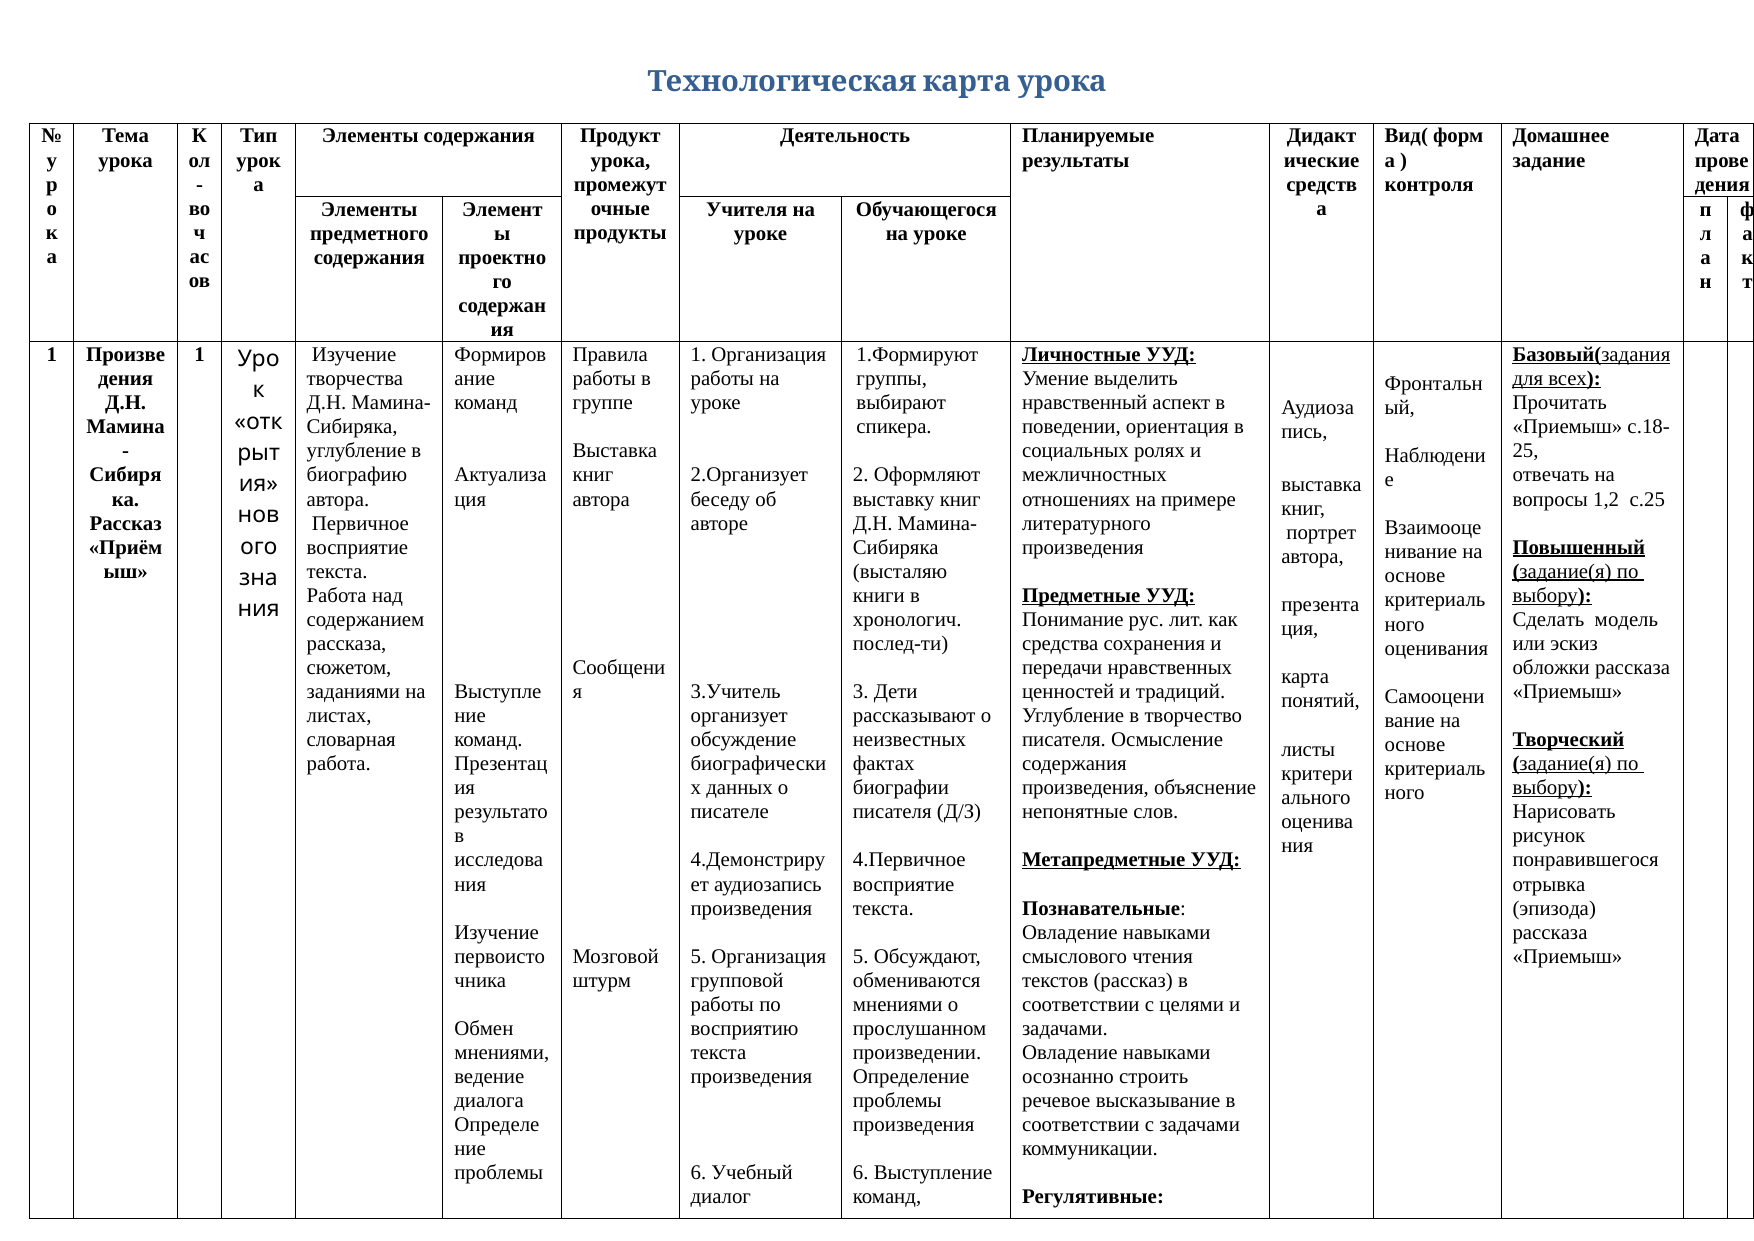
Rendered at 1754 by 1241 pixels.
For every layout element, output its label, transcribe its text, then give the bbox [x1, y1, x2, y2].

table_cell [562, 342, 679, 1218]
table_header № урока [30, 124, 73, 341]
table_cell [296, 342, 442, 1218]
table_cell Элементы проектного содержания [443, 197, 561, 341]
table_header Деятельность [680, 124, 1010, 196]
table_cell план [1684, 197, 1727, 341]
table_header Дидактические средства [1270, 124, 1373, 341]
table_cell Обучающегося на уроке [842, 197, 1010, 341]
table_header Домашнее задание [1502, 124, 1683, 341]
table_cell 1 [178, 342, 221, 1218]
table_header Вид( форма ) контроля [1374, 124, 1501, 341]
subtitle Технологическая карта урока [118, 65, 1636, 98]
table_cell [222, 342, 295, 1218]
table_header Кол-во часов [178, 124, 221, 341]
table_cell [1374, 342, 1501, 1218]
table_cell факт [1728, 197, 1753, 341]
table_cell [1011, 342, 1269, 1218]
table_cell Элементы предметного содержания [296, 197, 442, 341]
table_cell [1270, 342, 1373, 1218]
table_cell [1684, 342, 1727, 1218]
table_cell 1 [30, 342, 73, 1218]
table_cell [443, 342, 561, 1218]
table_cell [1728, 342, 1753, 1218]
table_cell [842, 342, 1010, 1218]
table_header Элементы содержания [296, 124, 561, 196]
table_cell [680, 342, 841, 1218]
table_header Планируемые результаты [1011, 124, 1269, 341]
table_header Тема урока [74, 124, 177, 341]
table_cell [74, 342, 177, 1218]
table_cell Учителя на уроке [680, 197, 841, 341]
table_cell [1502, 342, 1683, 1218]
table_header Тип урока [222, 124, 295, 341]
table_header Дата проведения [1684, 124, 1753, 196]
table_header Продукт урока, промежуточные продукты [562, 124, 679, 341]
